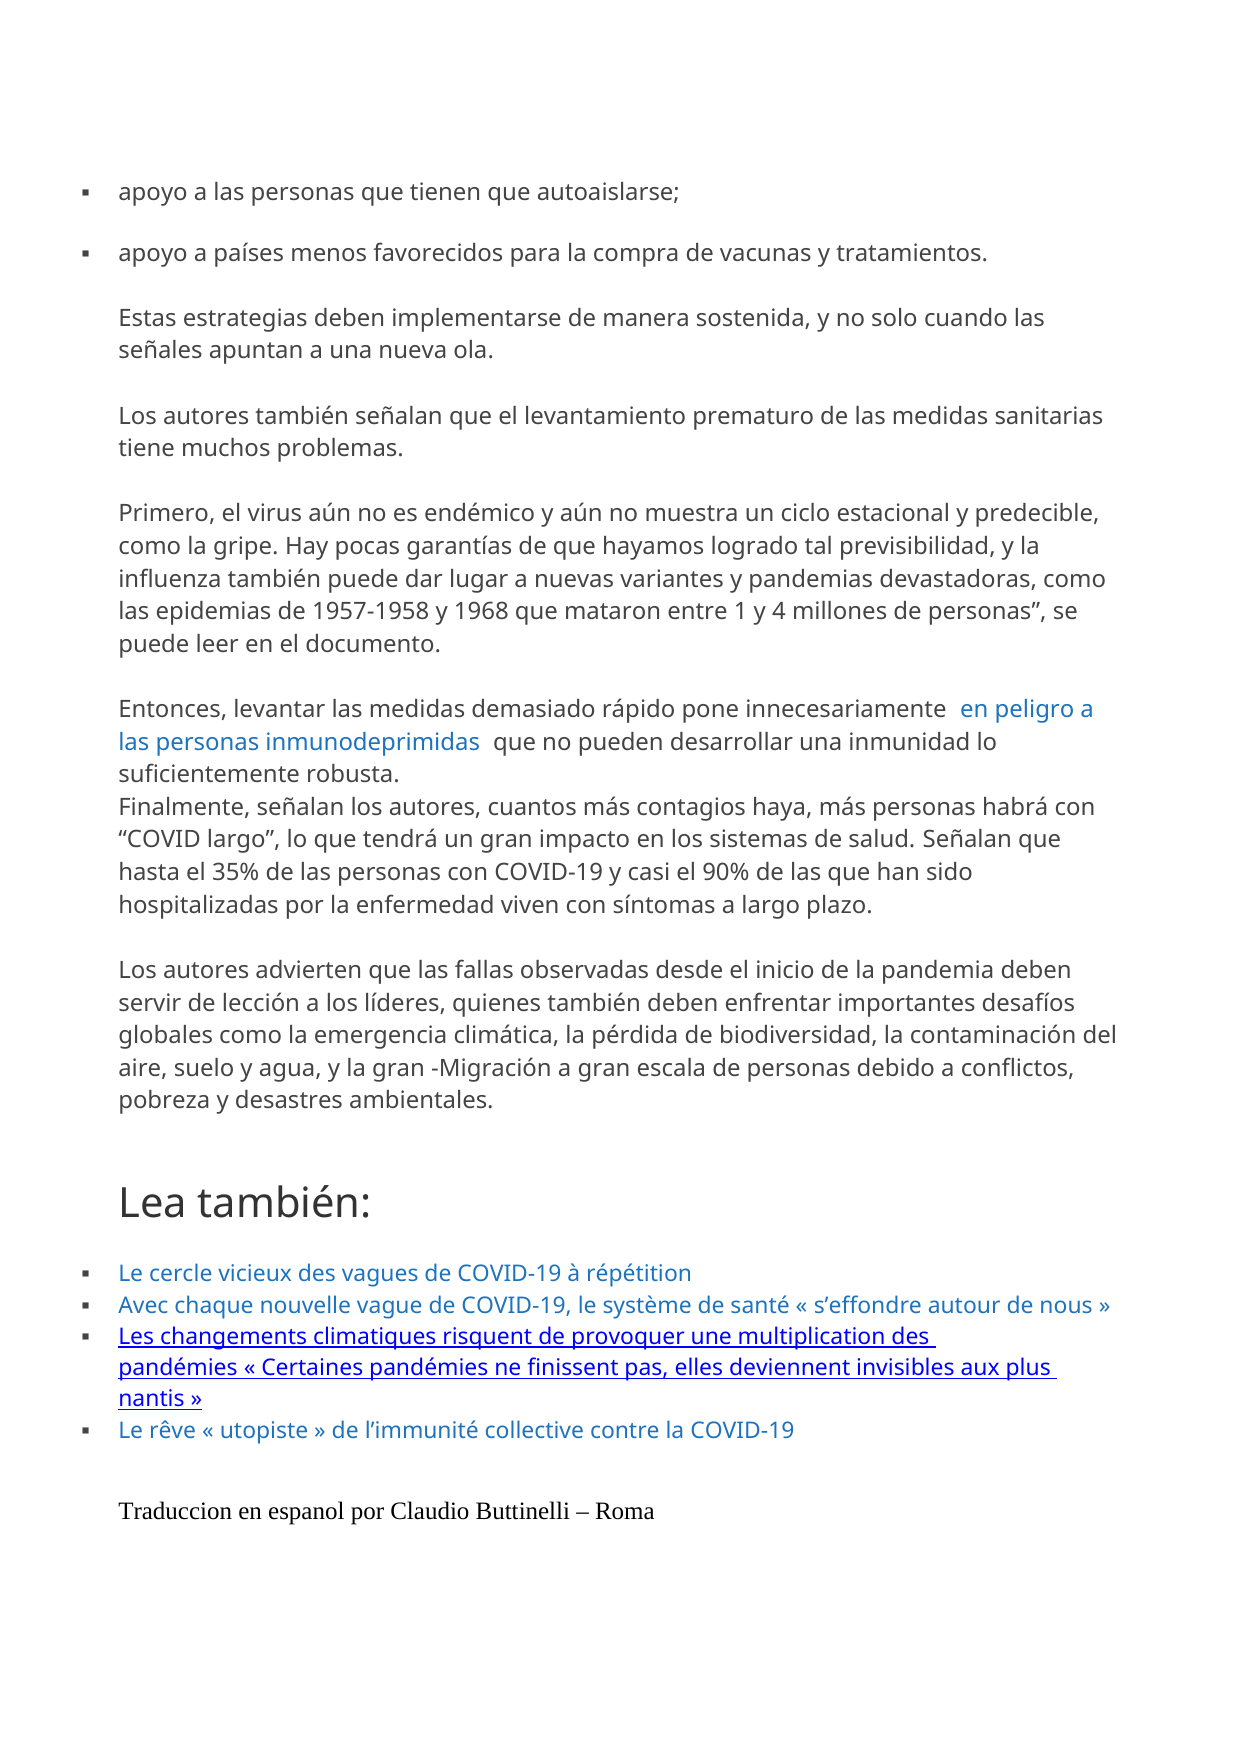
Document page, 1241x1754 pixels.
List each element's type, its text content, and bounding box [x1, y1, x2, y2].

subtitle Lea también: [118, 1172, 1122, 1229]
text Estas estrategias deben implementarse de manera sostenida, y no solo cuando las señales apuntan a una nueva ola. [118, 301, 1122, 366]
text Traduccion en espanol por Claudio Buttinelli – Roma [118, 1496, 1122, 1524]
text Finalmente, señalan los autores, cuantos más contagios haya, más personas habrá con “COVID largo”, lo que tendrá un gran impacto en los sistemas de salud. Señalan que hasta el 35% de las personas con COVID-19 y casi el 90% de las que han sido hospitalizadas por la enfermedad viven con síntomas a largo plazo. [118, 790, 1122, 920]
text Los autores advierten que las fallas observadas desde el inicio de la pandemia deben servir de lección a los líderes, quienes también deben enfrentar importantes desafíos globales como la emergencia climática, la pérdida de biodiversidad, la contaminación del aire, suelo y agua, y la gran -Migración a gran escala de personas debido a conflictos, pobreza y desastres ambientales. [118, 953, 1122, 1116]
list apoyo a las personas que tienen que autoaislarse; [81, 175, 1122, 208]
list Les changements climatiques risquent de provoquer une multiplication des pandémies « Certaines pandémies ne finissent pas, elles deviennent invisibles aux plus nantis » [81, 1320, 1122, 1413]
list Le cercle vicieux des vagues de COVID-19 à répétition [81, 1257, 1122, 1288]
list Avec chaque nouvelle vague de COVID-19, le système de santé « s’effondre autour de nous » [81, 1288, 1122, 1320]
text Los autores también señalan que el levantamiento prematuro de las medidas sanitarias tiene muchos problemas. [118, 398, 1122, 464]
text Entonces, levantar las medidas demasiado rápido pone innecesariamente en peligro a las personas inmunodeprimidas que no pueden desarrollar una inmunidad lo suficientemente robusta. [118, 692, 1122, 790]
text Primero, el virus aún no es endémico y aún no muestra un ciclo estacional y predecible, como la gripe. Hay pocas garantías de que hayamos logrado tal previsibilidad, y la influenza también puede dar lugar a nuevas variantes y pandemias devastadoras, como las epidemias de 1957-1958 y 1968 que mataron entre 1 y 4 millones de personas”, se puede leer en el documento. [118, 496, 1122, 659]
list Le rêve « utopiste » de l’immunité collective contre la COVID-19 [81, 1413, 1122, 1445]
list apoyo a países menos favorecidos para la compra de vacunas y tratamientos. [81, 235, 1122, 268]
